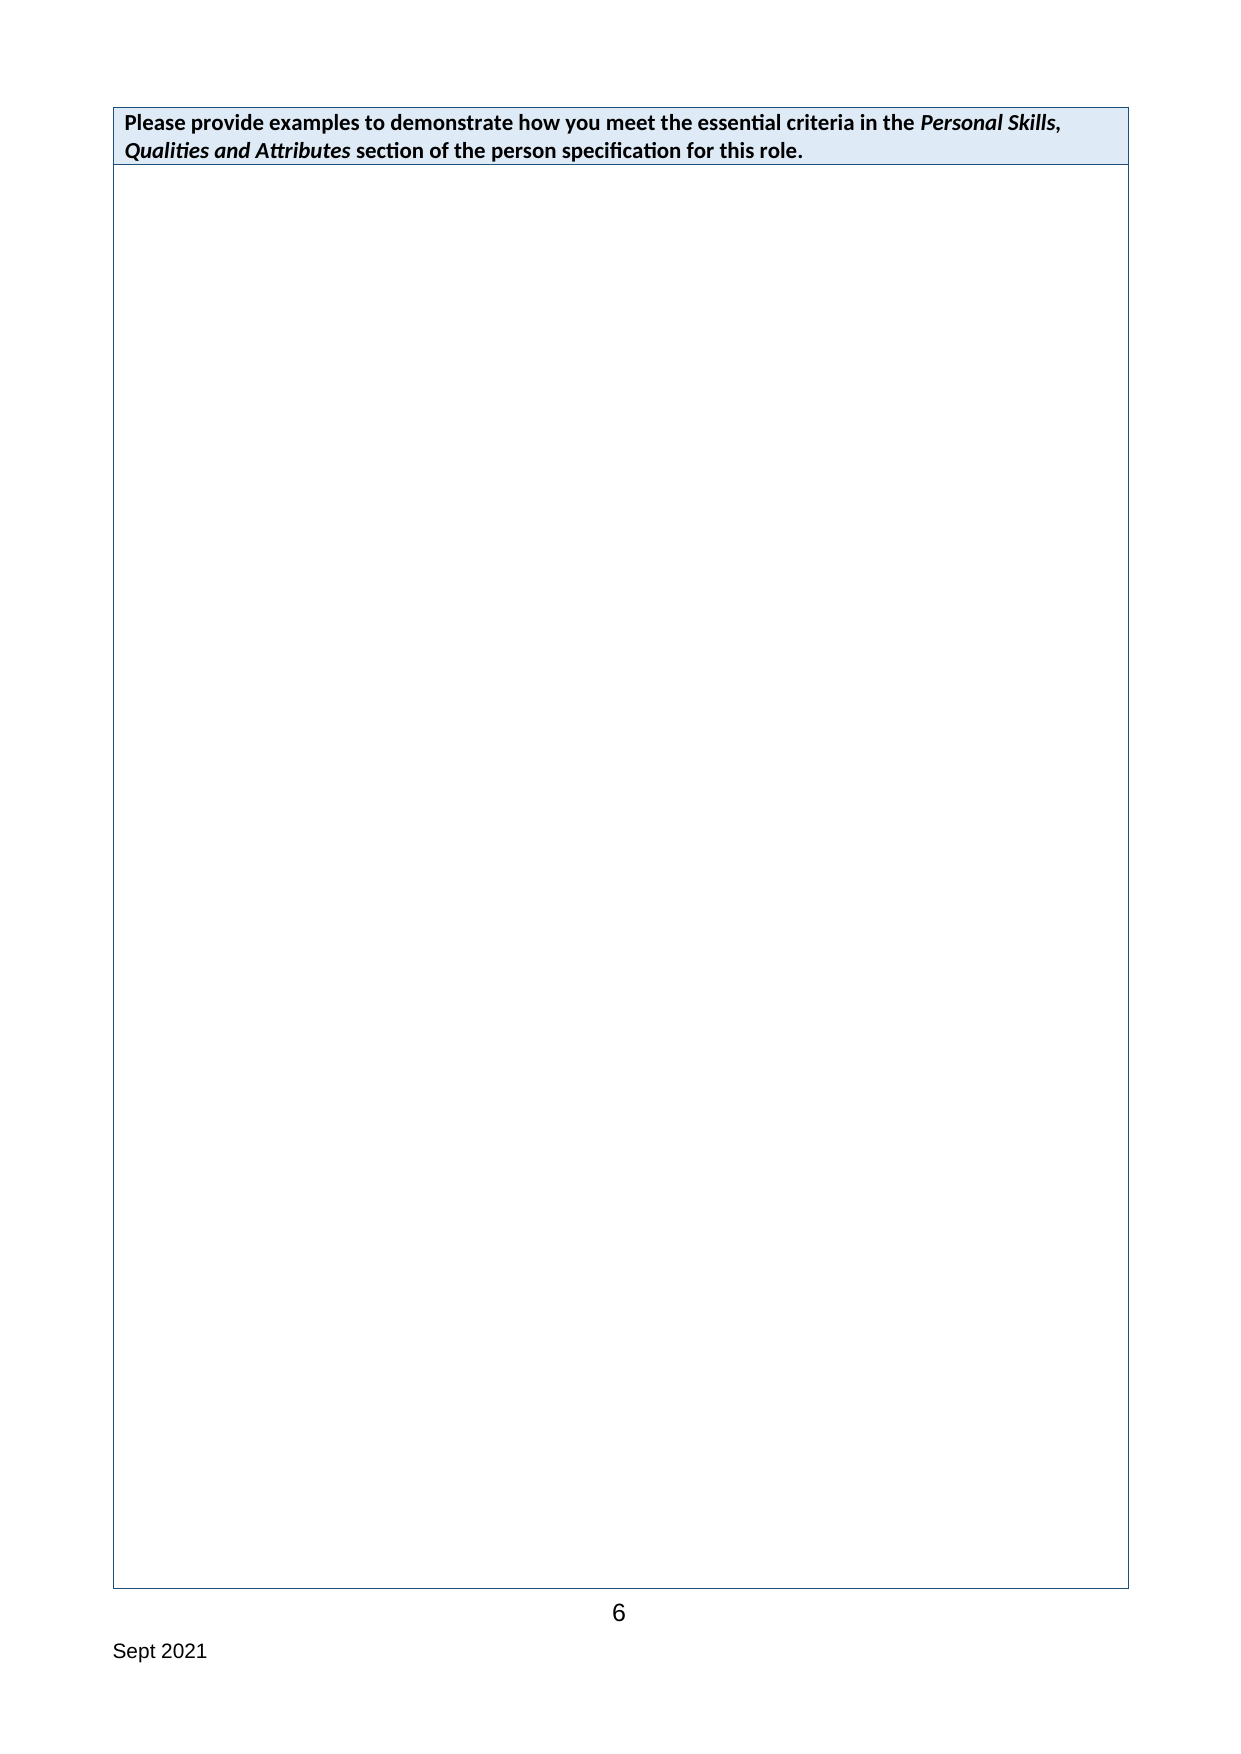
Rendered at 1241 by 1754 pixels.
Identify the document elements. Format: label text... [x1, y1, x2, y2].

table_header Please provide examples to demonstrate how you meet the essential criteria in the Personal Skills, Qualities and Attributes section of the person specification for this role. [114, 108, 1128, 164]
table_cell [114, 165, 1128, 1588]
